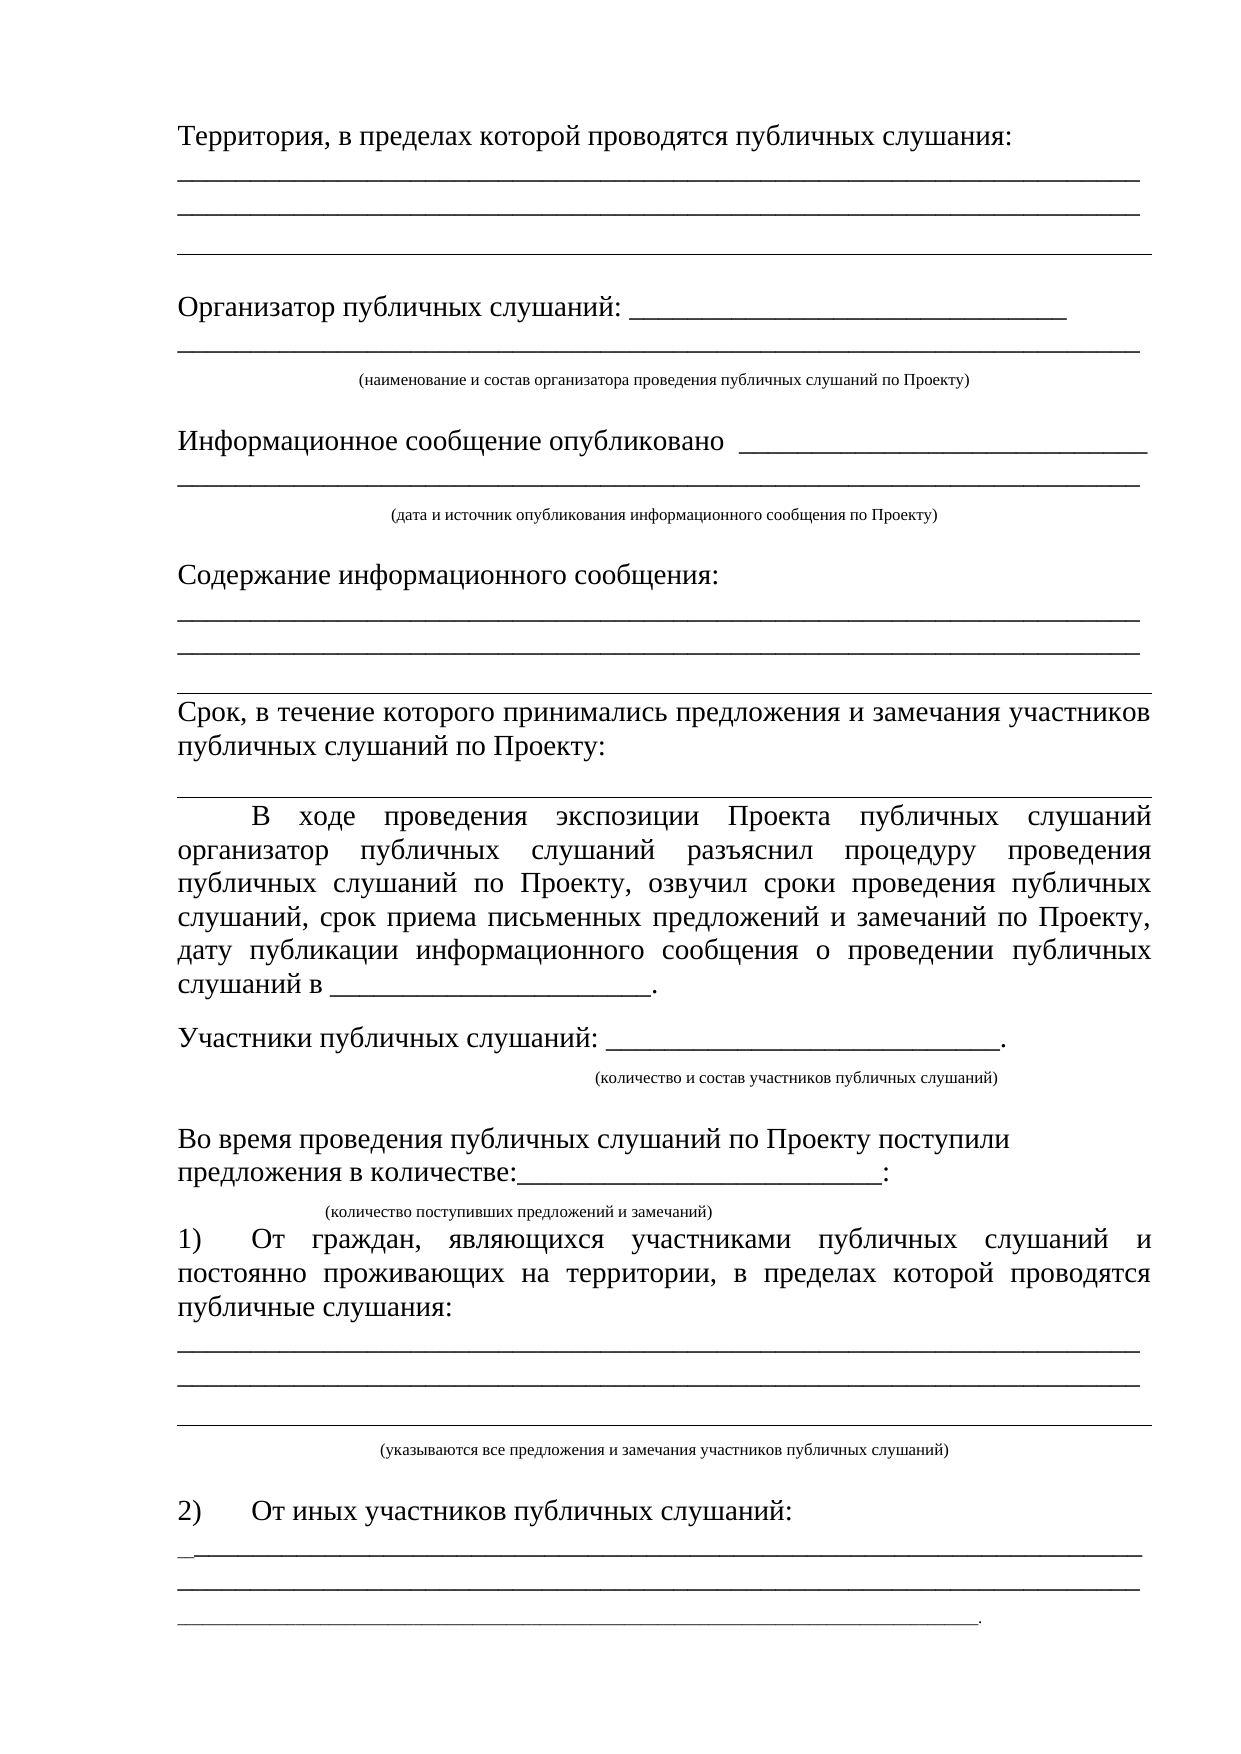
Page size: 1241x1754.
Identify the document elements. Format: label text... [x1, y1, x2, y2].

text __________________________________________________________________ [177, 152, 1152, 185]
text (дата и источник опубликования информационного сообщения по Проекту) [177, 490, 1152, 524]
text Информационное сообщение опубликовано ____________________________ [177, 423, 1152, 457]
text __________________________________________________________________ [177, 624, 1152, 658]
text __________________________________________________________________ [177, 591, 1152, 624]
text Участники публичных слушаний: ___________________________. [177, 1020, 1152, 1054]
text __________________________________________________________________ [177, 1356, 1152, 1389]
text __________________________________________________________________ [177, 1322, 1152, 1356]
text 2) От иных участников публичных слушаний: [177, 1493, 1152, 1527]
text __________________________________________________________________ [177, 185, 1152, 219]
text Срок, в течение которого принимались предложения и замечания участников публичных слушаний по Проекту: [177, 694, 1152, 762]
text _______________________________________________________________________________________________. [177, 1594, 1152, 1627]
text (указываются все предложения и замечания участников публичных слушаний) [177, 1426, 1152, 1459]
text __________________________________________________________________ [177, 322, 1152, 356]
text Организатор публичных слушаний: ______________________________ [177, 289, 1152, 322]
text __________________________________________________________________ [177, 457, 1152, 490]
text __________________________________________________________________ [177, 1560, 1152, 1594]
text Территория, в пределах которой проводятся публичных слушания: [177, 118, 1152, 152]
text (наименование и состав организатора проведения публичных слушаний по Проекту) [177, 356, 1152, 389]
text ___________________________________________________________________ [177, 1527, 1152, 1560]
text (количество поступивших предложений и замечаний) [177, 1188, 1152, 1222]
text Содержание информационного сообщения: [177, 557, 1152, 591]
text Во время проведения публичных слушаний по Проекту поступили предложения в количестве:_________________________: [177, 1121, 1152, 1188]
text 1) От граждан, являющихся участниками публичных слушаний и постоянно проживающих на территории, в пределах которой проводятся публичные слушания: [177, 1222, 1152, 1322]
text (количество и состав участников публичных слушаний) [177, 1054, 1152, 1087]
text В ходе проведения экспозиции Проекта публичных слушаний организатор публичных слушаний разъяснил процедуру проведения публичных слушаний по Проекту, озвучил сроки проведения публичных слушаний, срок приема письменных предложений и замечаний по Проекту, дату публикации информационного сообщения о проведении публичных слушаний в ______________________. [177, 798, 1152, 999]
